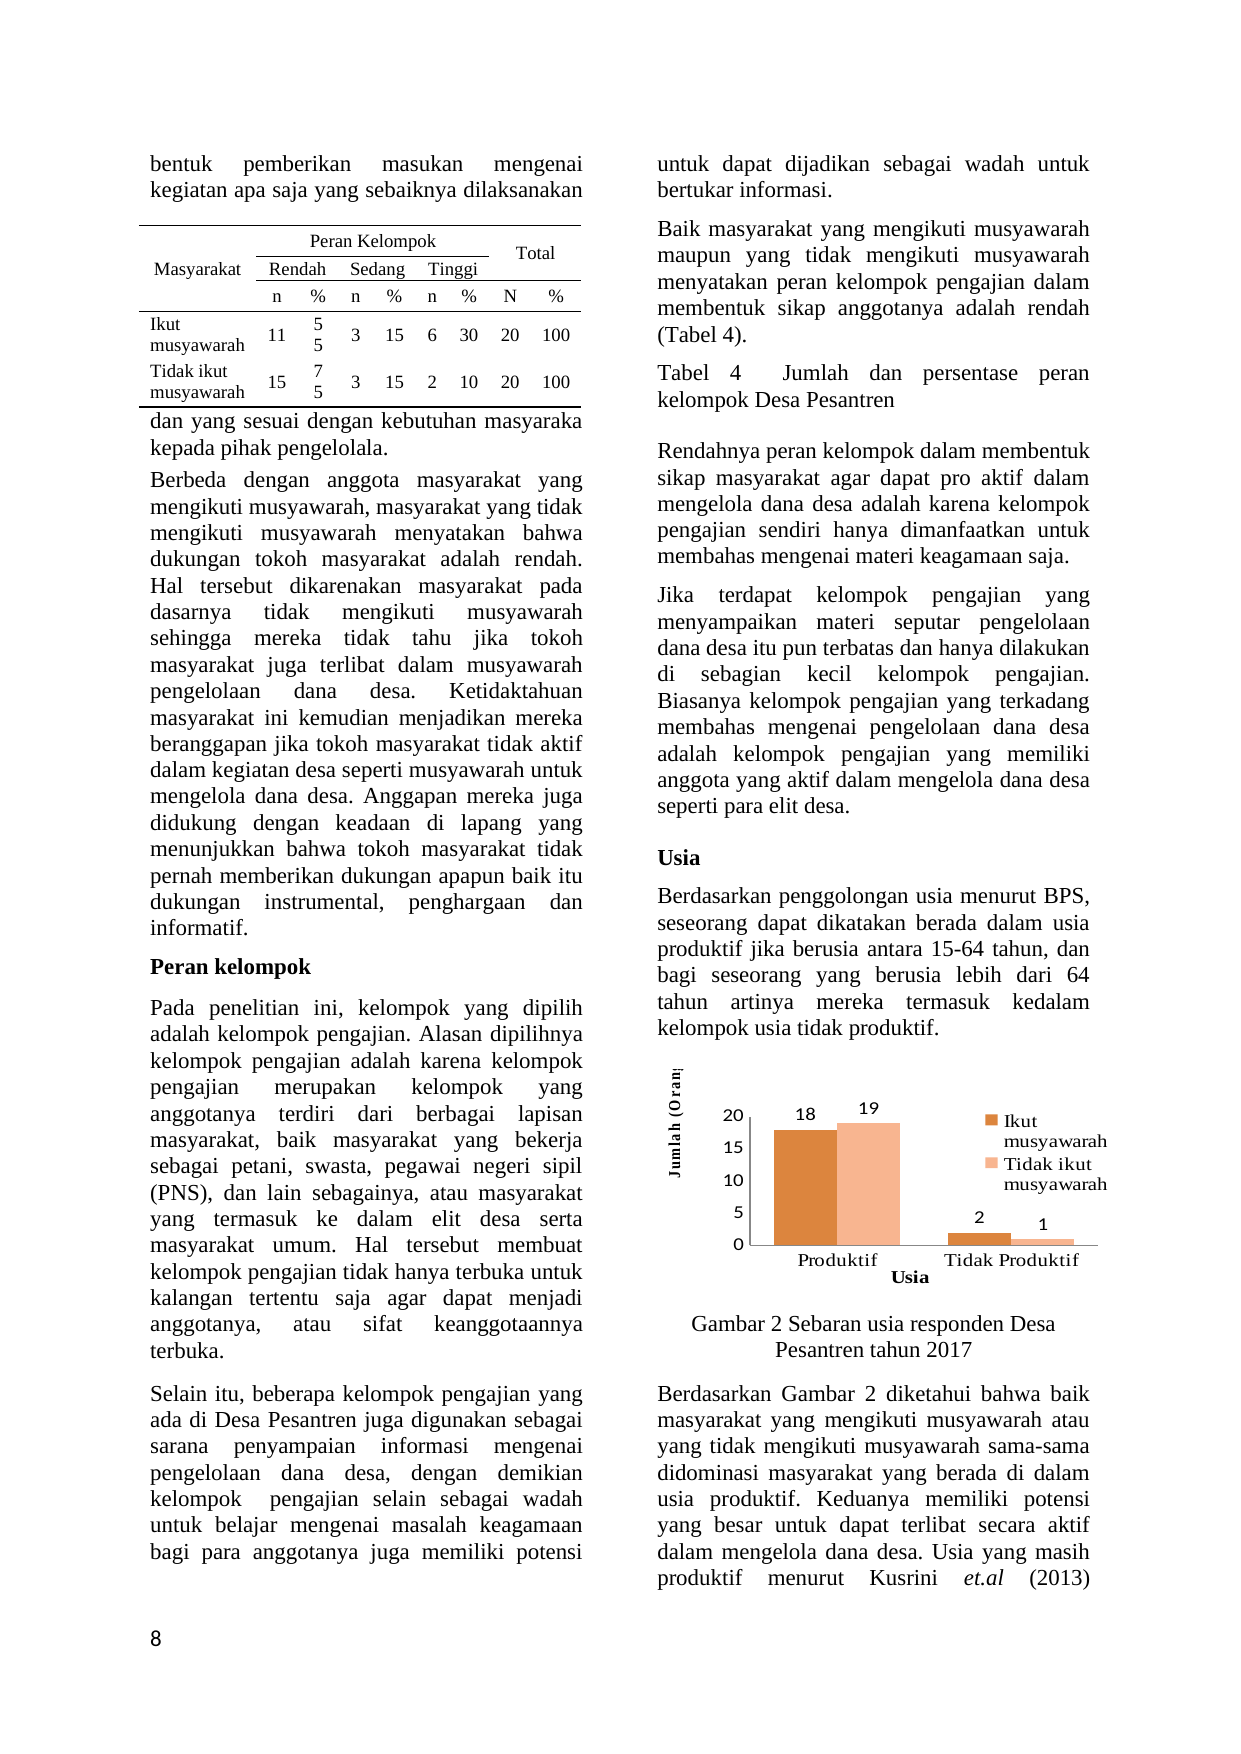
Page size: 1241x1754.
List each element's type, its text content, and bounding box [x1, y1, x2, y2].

table_cell N [489, 281, 531, 311]
text Tabel 4 Jumlah dan persentase peran kelompok Desa Pesantren [657, 359, 1090, 412]
text Baik masyarakat yang mengikuti musyawarah maupun yang tidak mengikuti musyawarah menyatakan peran kelompok pengajian dalam membentuk sikap anggotanya adalah rendah (Tabel 4). [657, 215, 1090, 347]
table_cell Tidak ikut musyawarah [139, 356, 256, 406]
table_cell 15 [372, 356, 416, 406]
table_cell Sedang [339, 257, 416, 279]
table_cell 55 [297, 312, 338, 356]
text Jika terdapat kelompok pengajian yang menyampaikan materi seputar pengelolaan dana desa itu pun terbatas dan hanya dilakukan di sebagian kecil kelompok pengajian. Biasanya kelompok pengajian yang terkadang membahas mengenai pengelolaan dana desa adalah kelompok pengajian yang memiliki anggota yang aktif dalam mengelola dana desa seperti para elit desa. [657, 581, 1090, 819]
table_cell 3 [339, 312, 372, 356]
table_cell 10 [448, 356, 489, 406]
table_cell % [297, 281, 338, 311]
text Gambar 2 Sebaran usia responden Desa Pesantren tahun 2017 [657, 1310, 1090, 1363]
table_cell Ikut musyawarah [139, 312, 256, 356]
table_header Total [489, 226, 581, 279]
table_cell Rendah [256, 257, 338, 279]
table_cell 3 [339, 356, 372, 406]
table_cell 6 [416, 312, 448, 356]
table_header Masyarakat [139, 226, 256, 311]
subtitle Peran kelompok [150, 953, 583, 979]
table_cell 2 [416, 356, 448, 406]
text Usia [657, 844, 1090, 870]
table_cell Tinggi [416, 257, 489, 279]
table_cell 20 [489, 312, 531, 356]
table_cell 15 [372, 312, 416, 356]
table_cell % [531, 281, 581, 311]
table_cell % [372, 281, 416, 311]
table_cell % [448, 281, 489, 311]
table_cell 75 [297, 356, 338, 406]
table_header Peran Kelompok [256, 226, 489, 256]
table_cell 30 [448, 312, 489, 356]
list Berdasarkan penggolongan usia menurut BPS, seseorang dapat dikatakan berada dalam usia produktif jika berusia antara 15-64 tahun, dan bagi seseorang yang berusia lebih dari 64 tahun artinya mereka termasuk kedalam kelompok usia tidak produktif. [657, 882, 1090, 1041]
table_cell n [256, 281, 297, 311]
text Berbeda dengan anggota masyarakat yang mengikuti musyawarah, masyarakat yang tidak mengikuti musyawarah menyatakan bahwa dukungan tokoh masyarakat adalah rendah. Hal tersebut dikarenakan masyarakat pada dasarnya tidak mengikuti musyawarah sehingga mereka tidak tahu jika tokoh masyarakat juga terlibat dalam musyawarah pengelolaan dana desa. Ketidaktahuan masyarakat ini kemudian menjadikan mereka beranggapan jika tokoh masyarakat tidak aktif dalam kegiatan desa seperti musyawarah untuk mengelola dana desa. Anggapan mereka juga didukung dengan keadaan di lapang yang menunjukkan bahwa tokoh masyarakat tidak pernah memberikan dukungan apapun baik itu dukungan instrumental, penghargaan dan informatif. [150, 466, 583, 941]
list Pada penelitian ini, kelompok yang dipilih adalah kelompok pengajian. Alasan dipilihnya kelompok pengajian adalah karena kelompok pengajian merupakan kelompok yang anggotanya terdiri dari berbagai lapisan masyarakat, baik masyarakat yang bekerja sebagai petani, swasta, pegawai negeri sipil (PNS), dan lain sebagainya, atau masyarakat yang termasuk ke dalam elit desa serta masyarakat umum. Hal tersebut membuat kelompok pengajian tidak hanya terbuka untuk kalangan tertentu saja agar dapat menjadi anggotanya, atau sifat keanggotaannya terbuka. [150, 994, 583, 1363]
table_cell n [339, 281, 372, 311]
table_cell 100 [531, 356, 581, 406]
text Rendahnya peran kelompok dalam membentuk sikap masyarakat agar dapat pro aktif dalam mengelola dana desa adalah karena kelompok pengajian sendiri hanya dimanfaatkan untuk membahas mengenai materi keagamaan saja. [657, 437, 1090, 569]
table_cell 20 [489, 356, 531, 406]
list Selain itu, beberapa kelompok pengajian yang ada di Desa Pesantren juga digunakan sebagai sarana penyampaian informasi mengenai pengelolaan dana desa, dengan demikian kelompok pengajian selain sebagai wadah untuk belajar mengenai masalah keagamaan bagi para anggotanya juga memiliki potensi untuk dapat dijadikan sebagai wadah untuk bertukar informasi. [657, 150, 1090, 203]
table_cell n [416, 281, 448, 311]
list Selain itu, beberapa kelompok pengajian yang ada di Desa Pesantren juga digunakan sebagai sarana penyampaian informasi mengenai pengelolaan dana desa, dengan demikian kelompok pengajian selain sebagai wadah untuk belajar mengenai masalah keagamaan bagi para anggotanya juga memiliki potensi untuk dapat dijadikan sebagai wadah untuk bertukar informasi. [150, 1380, 583, 1564]
table_cell 15 [256, 356, 297, 406]
table_cell 100 [531, 312, 581, 356]
table_cell 11 [256, 312, 297, 356]
